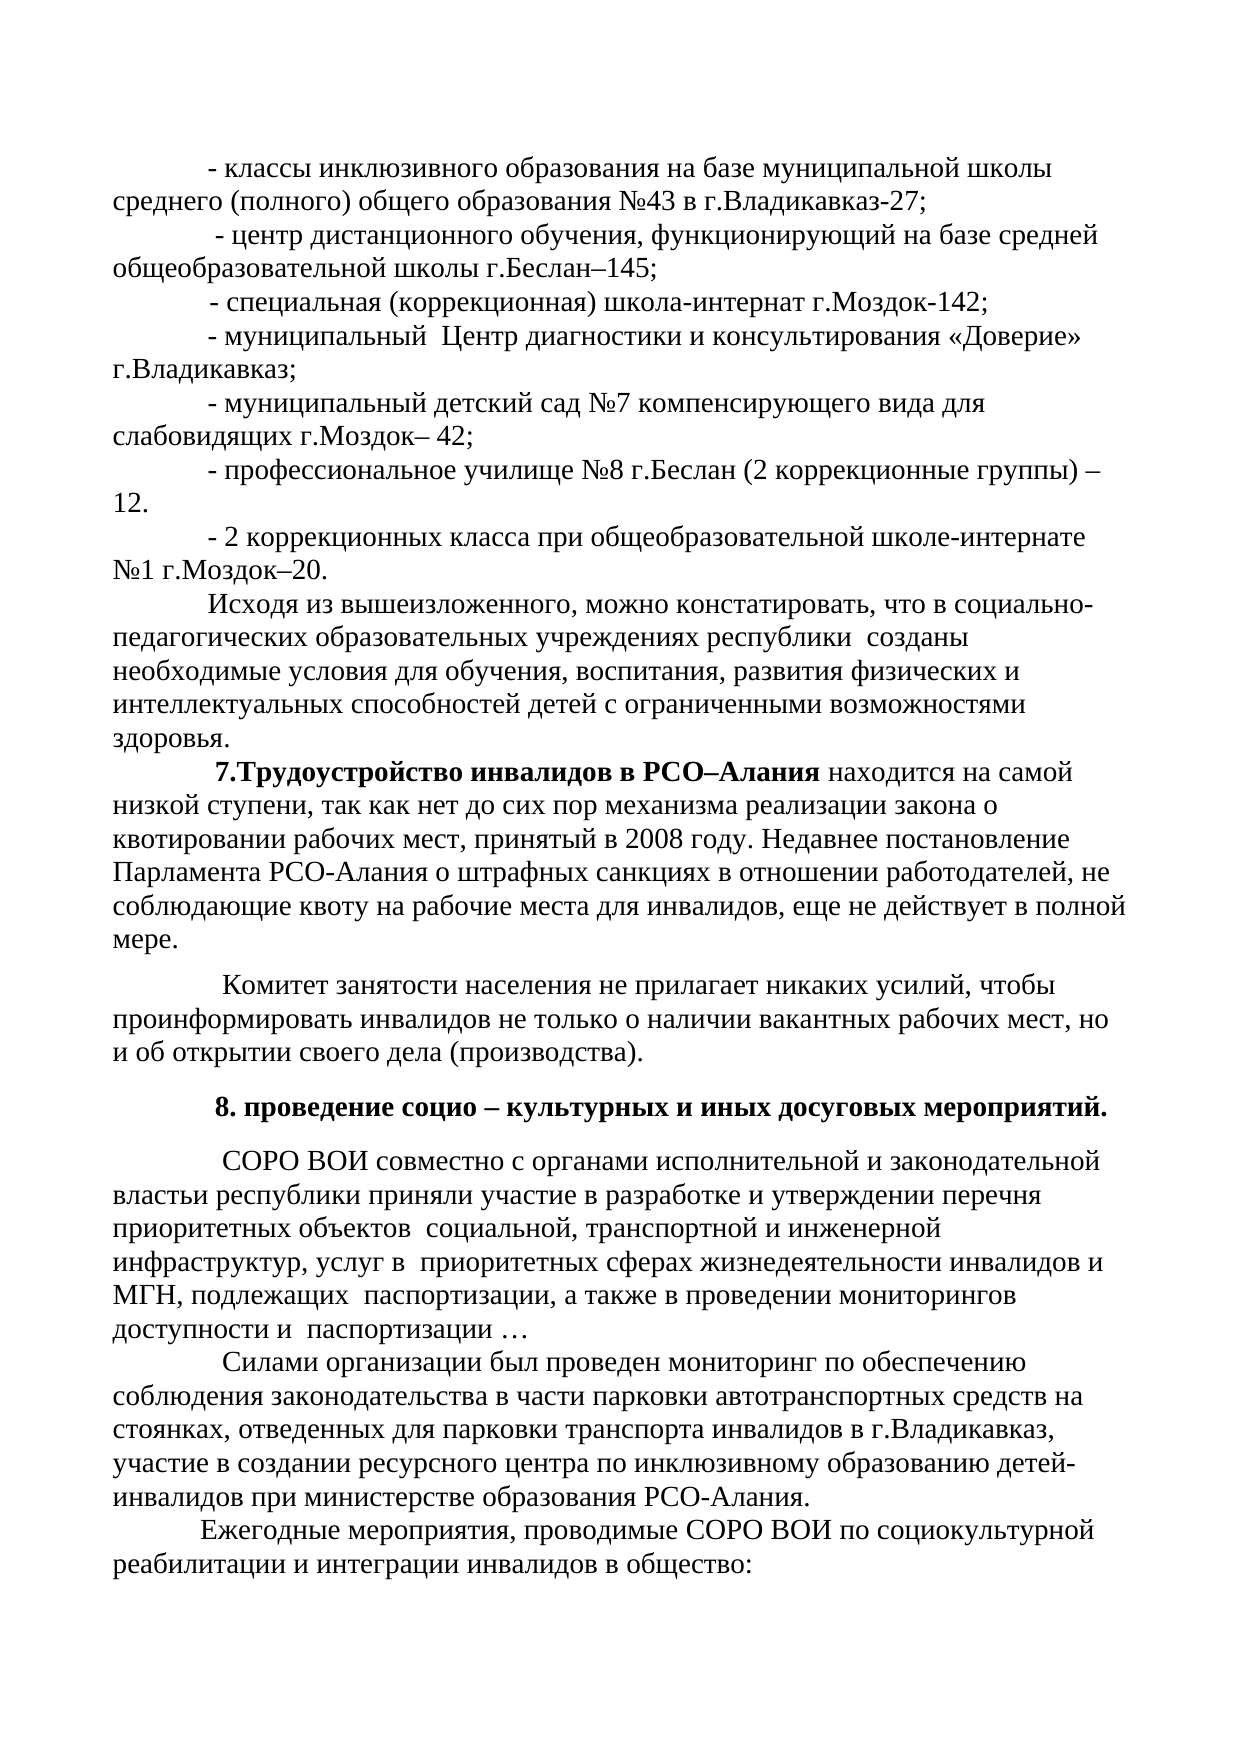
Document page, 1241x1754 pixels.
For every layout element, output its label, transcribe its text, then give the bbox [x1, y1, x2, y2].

text - классы инклюзивного образования на базе муниципальной школы среднего (полного) общего образования №43 в г.Владикавказ-27; [112, 150, 1128, 217]
text - профессиональное училище №8 г.Беслан (2 коррекционные группы) – 12. [112, 452, 1128, 519]
text Силами организации был проведен мониторинг по обеспечению соблюдения законодательства в части парковки автотранспортных средств на стоянках, отведенных для парковки транспорта инвалидов в г.Владикавказ, участие в создании ресурсного центра по инклюзивному образованию детей- инвалидов при министерстве образования РСО-Алания. [112, 1344, 1128, 1512]
text Исходя из вышеизложенного, можно констатировать, что в социально-педагогических образовательных учреждениях республики созданы необходимые условия для обучения, воспитания, развития физических и интеллектуальных способностей детей с ограниченными возможностями здоровья. [112, 586, 1128, 754]
text - муниципальный детский сад №7 компенсирующего вида для слабовидящих г.Моздок– 42; [112, 385, 1128, 452]
text 8. проведение социо – культурных и иных досуговых мероприятий. [112, 1089, 1128, 1122]
text - специальная (коррекционная) школа-интернат г.Моздок-142; [112, 284, 1128, 318]
text Комитет занятости населения не прилагает никаких усилий, чтобы проинформировать инвалидов не только о наличии вакантных рабочих мест, но и об открытии своего дела (производства). [112, 967, 1128, 1068]
text - 2 коррекционных класса при общеобразовательной школе-интернате №1 г.Моздок–20. [112, 519, 1128, 586]
text Ежегодные мероприятия, проводимые СОРО ВОИ по социокультурной реабилитации и интеграции инвалидов в общество: [112, 1512, 1128, 1579]
text 7.Трудоустройство инвалидов в РСО–Алания находится на самой низкой ступени, так как нет до сих пор механизма реализации закона о квотировании рабочих мест, принятый в 2008 году. Недавнее постановление Парламента РСО-Алания о штрафных санкциях в отношении работодателей, не соблюдающие квоту на рабочие места для инвалидов, еще не действует в полной мере. [112, 754, 1128, 955]
text - муниципальный Центр диагностики и консультирования «Доверие» г.Владикавказ; [112, 318, 1128, 385]
text СОРО ВОИ совместно с органами исполнительной и законодательной властьи республики приняли участие в разработке и утверждении перечня приоритетных объектов социальной, транспортной и инженерной инфраструктур, услуг в приоритетных сферах жизнедеятельности инвалидов и МГН, подлежащих паспортизации, а также в проведении мониторингов доступности и паспортизации … [112, 1143, 1128, 1344]
text - центр дистанционного обучения, функционирующий на базе средней общеобразовательной школы г.Беслан–145; [112, 217, 1128, 284]
